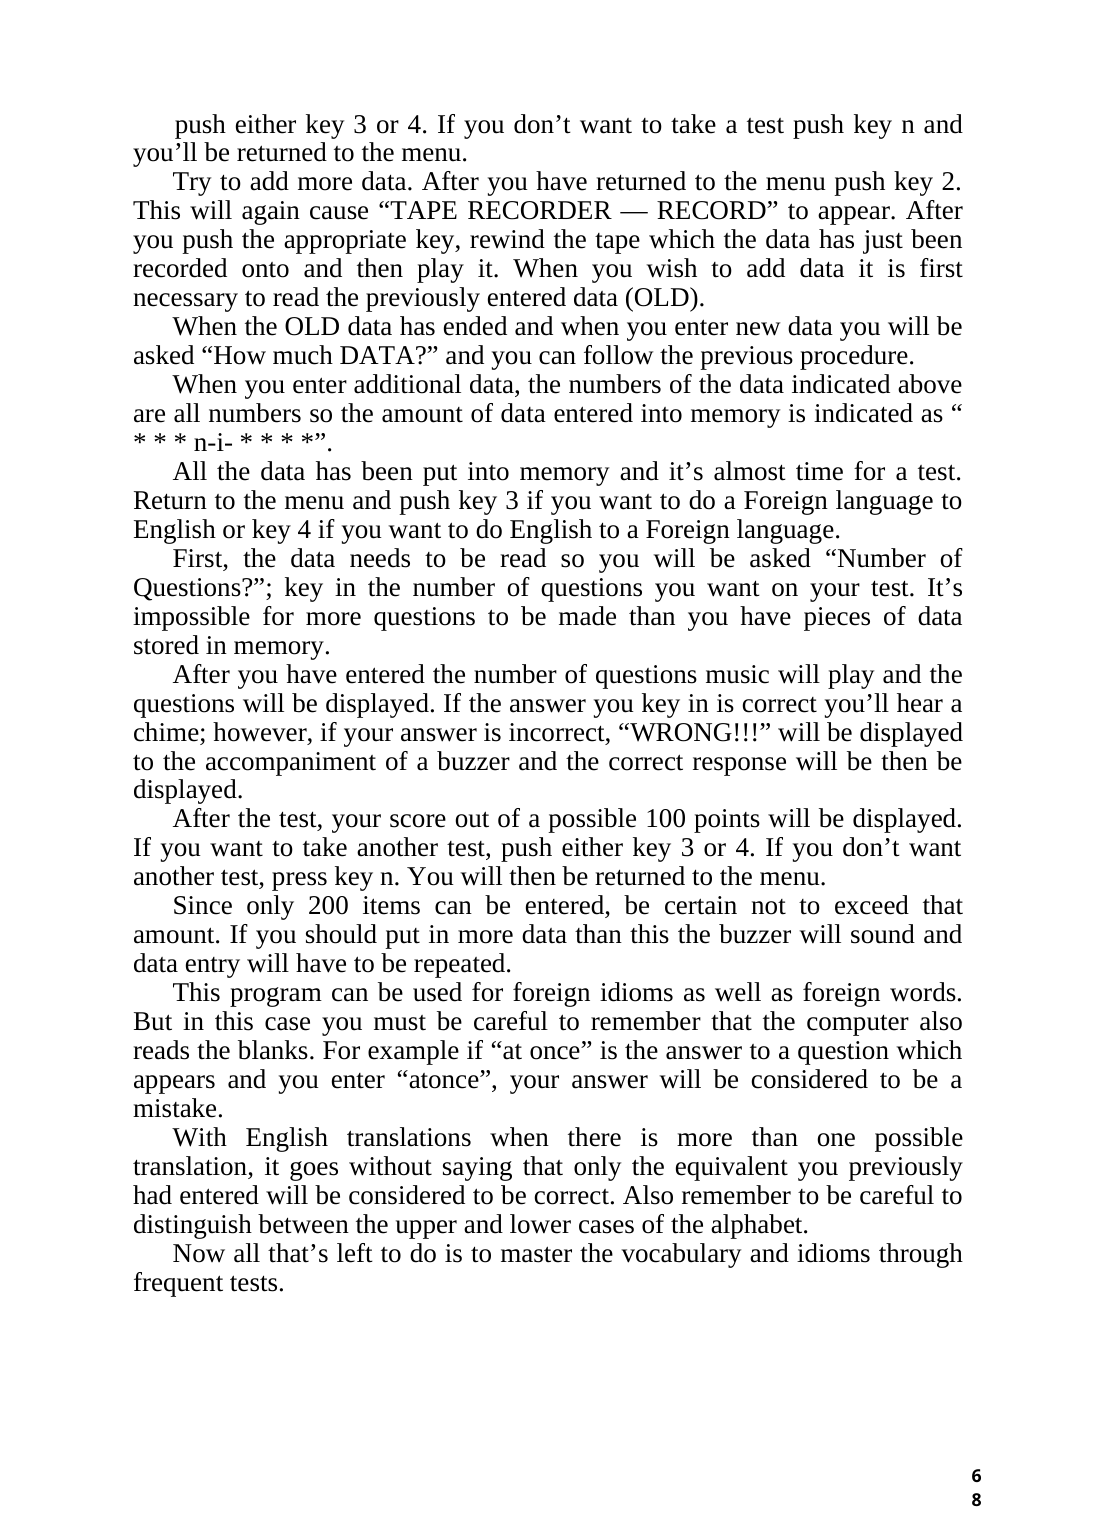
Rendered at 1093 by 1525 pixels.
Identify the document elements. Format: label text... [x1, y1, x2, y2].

text Try to add more data. After you have returned to the menu push key 2. This will again cause “TAPE RECORDER — RECORD” to appear. After you push the appropriate key, rewind the tape which the data has just been recorded onto and then play it. When you wish to add data it is first necessary to read the previously entered data (OLD). [133, 168, 964, 312]
text Since only 200 items can be entered, be certain not to exceed that amount. If you should put in more data than this the buzzer will sound and data entry will have to be repeated. [133, 892, 964, 978]
text After you have entered the number of questions music will play and the questions will be displayed. If the answer you key in is correct you’ll hear a chime; however, if your answer is incorrect, “WRONG!!!” will be displayed to the accompaniment of a buzzer and the correct response will be then be displayed. [133, 660, 964, 805]
text When you enter additional data, the numbers of the data indicated above are all numbers so the amount of data entered into memory is indicated as “ * * * n-i- * * * *”. [133, 370, 964, 457]
text When the OLD data has ended and when you enter new data you will be asked “How much DATA?” and you can follow the previous procedure. [133, 312, 964, 370]
text Now all that’s left to do is to master the vocabulary and idioms through frequent tests. [133, 1239, 964, 1297]
text With English translations when there is more than one possible translation, it goes without saying that only the equivalent you previously had entered will be considered to be correct. Also remember to be careful to distinguish between the upper and lower cases of the alphabet. [133, 1123, 964, 1239]
text All the data has been put into memory and it’s almost time for a test. Return to the menu and push key 3 if you want to do a Foreign language to English or key 4 if you want to do English to a Foreign language. [133, 457, 964, 544]
text First, the data needs to be read so you will be asked “Number of Questions?”; key in the number of questions you want on your test. It’s impossible for more questions to be made than you have pieces of data stored in memory. [133, 544, 964, 660]
text This program can be used for foreign idioms as well as foreign words. But in this case you must be careful to remember that the computer also reads the blanks. For example if “at once” is the answer to a question which appears and you enter “atonce”, your answer will be considered to be a mistake. [133, 978, 964, 1123]
text After the test, your score out of a possible 100 points will be displayed. If you want to take another test, push either key 3 or 4. If you don’t want another test, press key n. You will then be returned to the menu. [133, 805, 964, 892]
text push either key 3 or 4. If you don’t want to take a test push key n and you’ll be returned to the menu. [133, 110, 964, 168]
